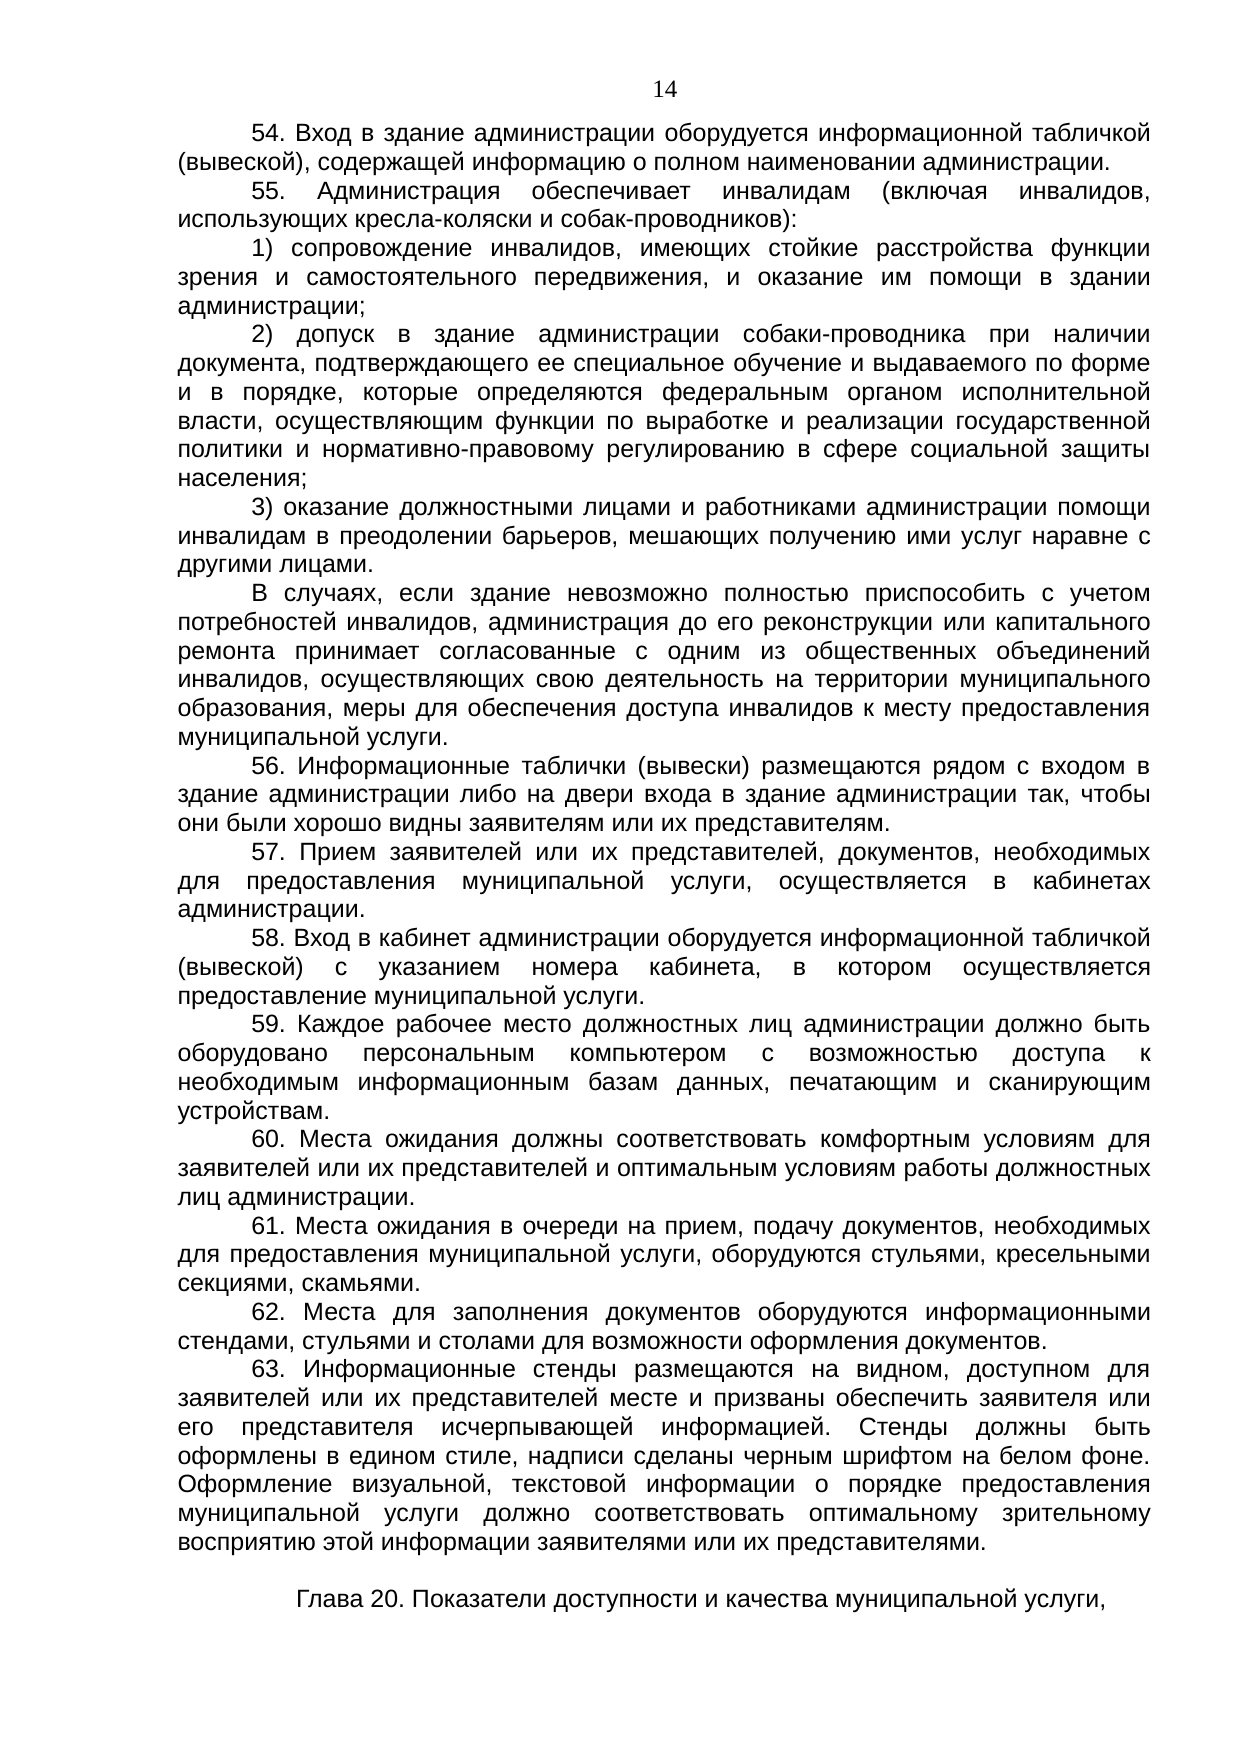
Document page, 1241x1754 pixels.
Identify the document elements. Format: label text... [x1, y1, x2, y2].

text 60. Места ожидания должны соответствовать комфортным условиям для заявителей или их представителей и оптимальным условиям работы должностных лиц администрации. [177, 1124, 1152, 1211]
text 1) сопровождение инвалидов, имеющих стойкие расстройства функции зрения и самостоятельного передвижения, и оказание им помощи в здании администрации; [177, 233, 1152, 319]
text Глава 20. Показатели доступности и качества муниципальной услуги, [177, 1584, 1152, 1613]
text 59. Каждое рабочее место должностных лиц администрации должно быть оборудовано персональным компьютером с возможностью доступа к необходимым информационным базам данных, печатающим и сканирующим устройствам. [177, 1009, 1152, 1124]
text 61. Места ожидания в очереди на прием, подачу документов, необходимых для предоставления муниципальной услуги, оборудуются стульями, кресельными секциями, скамьями. [177, 1211, 1152, 1297]
text 57. Прием заявителей или их представителей, документов, необходимых для предоставления муниципальной услуги, осуществляется в кабинетах администрации. [177, 837, 1152, 923]
text 58. Вход в кабинет администрации оборудуется информационной табличкой (вывеской) с указанием номера кабинета, в котором осуществляется предоставление муниципальной услуги. [177, 923, 1152, 1009]
text 54. Вход в здание администрации оборудуется информационной табличкой (вывеской), содержащей информацию о полном наименовании администрации. [177, 118, 1152, 176]
text 56. Информационные таблички (вывески) размещаются рядом с входом в здание администрации либо на двери входа в здание администрации так, чтобы они были хорошо видны заявителям или их представителям. [177, 751, 1152, 837]
text В случаях, если здание невозможно полностью приспособить с учетом потребностей инвалидов, администрация до его реконструкции или капитального ремонта принимает согласованные с одним из общественных объединений инвалидов, осуществляющих свою деятельность на территории муниципального образования, меры для обеспечения доступа инвалидов к месту предоставления муниципальной услуги. [177, 578, 1152, 751]
text 62. Места для заполнения документов оборудуются информационными стендами, стульями и столами для возможности оформления документов. [177, 1297, 1152, 1354]
text 55. Администрация обеспечивает инвалидам (включая инвалидов, использующих кресла-коляски и собак-проводников): [177, 176, 1152, 233]
text 2) допуск в здание администрации собаки-проводника при наличии документа, подтверждающего ее специальное обучение и выдаваемого по форме и в порядке, которые определяются федеральным органом исполнительной власти, осуществляющим функции по выработке и реализации государственной политики и нормативно-правовому регулированию в сфере социальной защиты населения; [177, 319, 1152, 492]
text 63. Информационные стенды размещаются на видном, доступном для заявителей или их представителей месте и призваны обеспечить заявителя или его представителя исчерпывающей информацией. Стенды должны быть оформлены в едином стиле, надписи сделаны черным шрифтом на белом фоне. Оформление визуальной, текстовой информации о порядке предоставления муниципальной услуги должно соответствовать оптимальному зрительному восприятию этой информации заявителями или их представителями. [177, 1354, 1152, 1556]
text 3) оказание должностными лицами и работниками администрации помощи инвалидам в преодолении барьеров, мешающих получению ими услуг наравне с другими лицами. [177, 492, 1152, 578]
